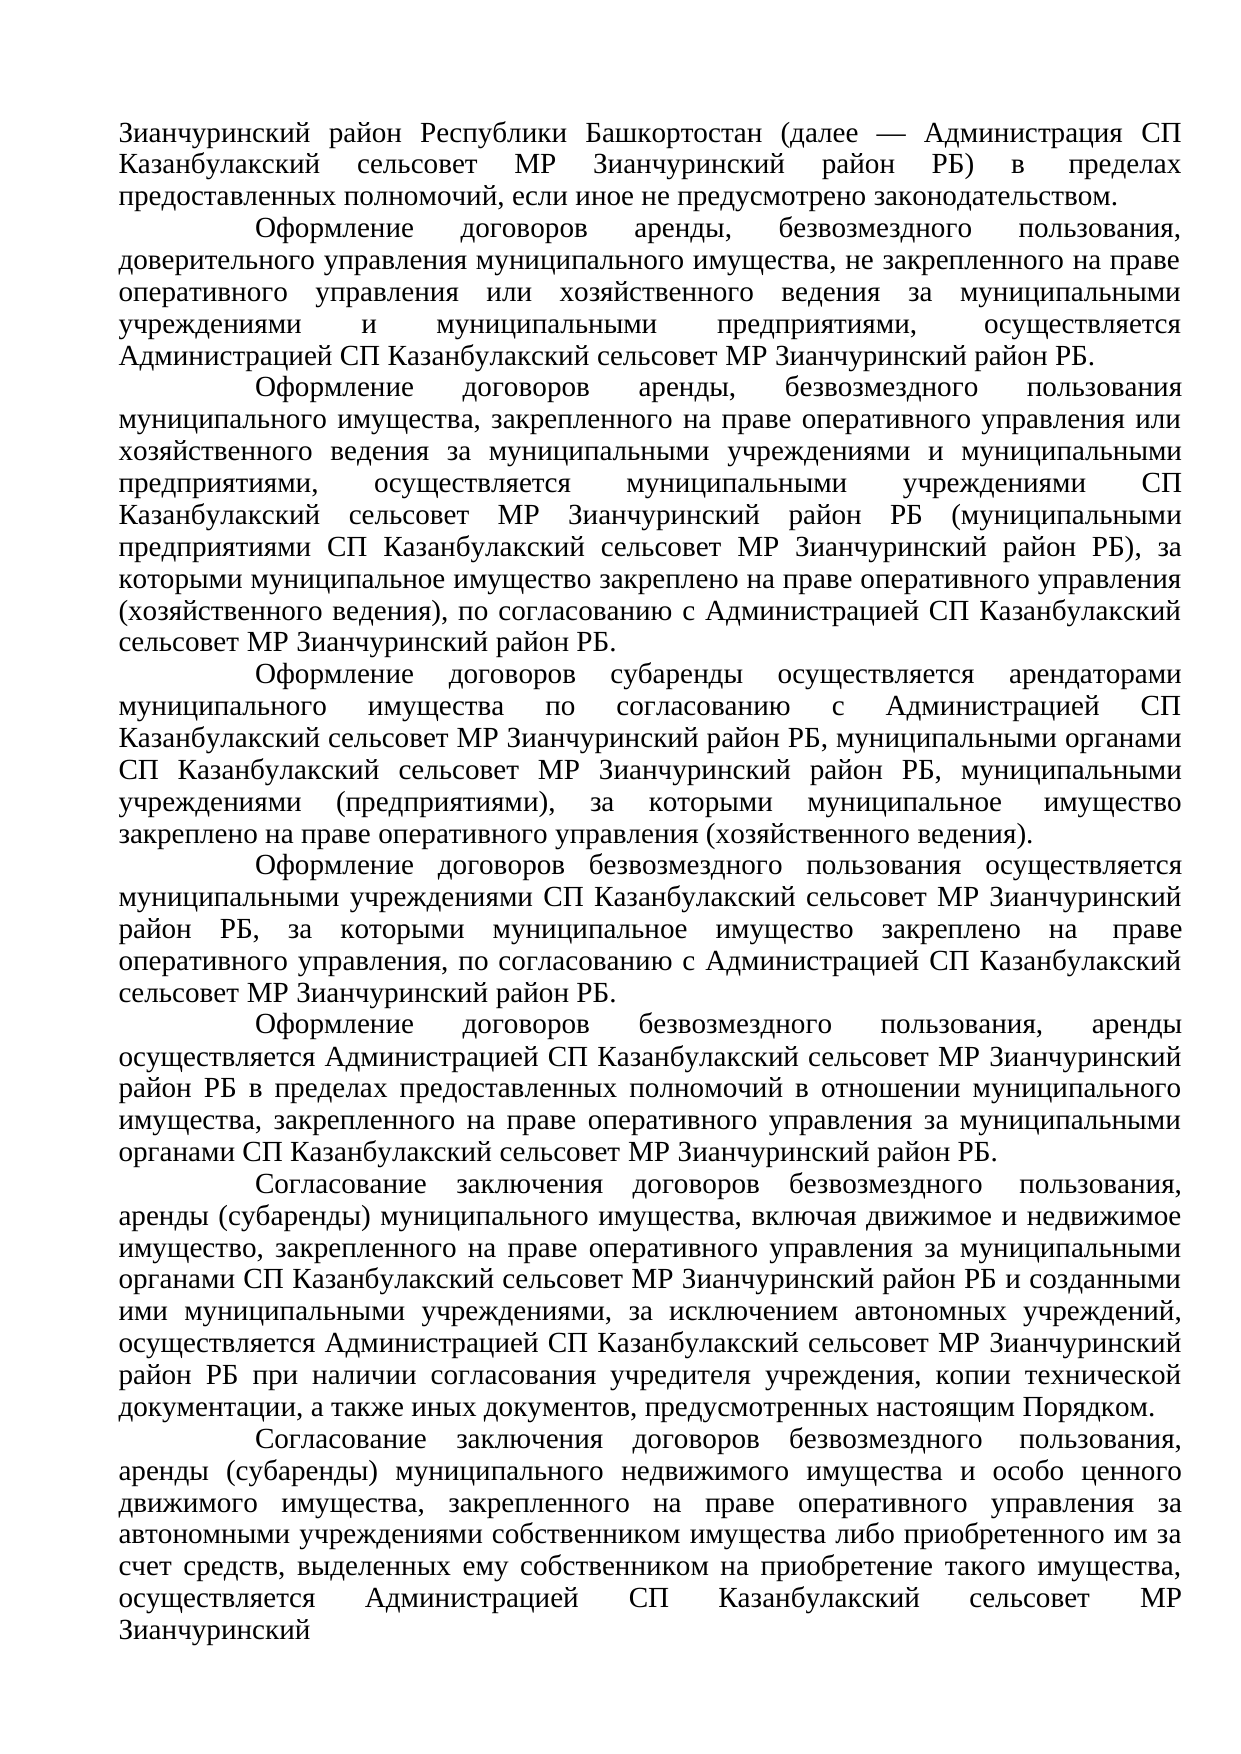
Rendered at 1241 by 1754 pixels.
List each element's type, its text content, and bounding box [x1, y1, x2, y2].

list Оформление договоров субаренды осуществляется арендаторами муниципального имущества по согласованию с Администрацией СП Казанбулакский сельсовет МР Зианчуринский район РБ, муниципальными органами СП Казанбулакский сельсовет МР Зианчуринский район РБ, муниципальными учреждениями (предприятиями), за которыми муниципальное имущество закреплено на праве оперативного управления (хозяйственного ведения). [118, 658, 1182, 849]
list Оформление договоров безвозмездного пользования осуществляется муниципальными учреждениями СП Казанбулакский сельсовет МР Зианчуринский район РБ, за которыми муниципальное имущество закреплено на праве оперативного управления, по согласованию с Администрацией СП Казанбулакский сельсовет МР Зианчуринский район РБ. [118, 849, 1182, 1008]
list Оформление договоров аренды, безвозмездного пользования муниципального имущества, закрепленного на праве оперативного управления или хозяйственного ведения за муниципальными учреждениями и муниципальными предприятиями, осуществляется муниципальными учреждениями СП Казанбулакский сельсовет МР Зианчуринский район РБ (муниципальными предприятиями СП Казанбулакский сельсовет МР Зианчуринский район РБ), за которыми муниципальное имущество закреплено на праве оперативного управления (хозяйственного ведения), по согласованию с Администрацией СП Казанбулакский сельсовет МР Зианчуринский район РБ. [118, 371, 1182, 658]
text Зианчуринский район Республики Башкортостан (далее — Администрация СП Казанбулакский сельсовет МР Зианчуринский район РБ) в пределах предоставленных полномочий, если иное не предусмотрено законодательством. [118, 117, 1182, 212]
list Согласование заключения договоров безвозмездного пользования, аренды (субаренды) муниципального имущества, включая движимое и недвижимое имущество, закрепленного на праве оперативного управления за муниципальными органами СП Казанбулакский сельсовет МР Зианчуринский район РБ и созданными ими муниципальными учреждениями, за исключением автономных учреждений, осуществляется Администрацией СП Казанбулакский сельсовет МР Зианчуринский район РБ при наличии согласования учредителя учреждения, копии технической документации, а также иных документов, предусмотренных настоящим Порядком. [118, 1168, 1182, 1423]
list Оформление договоров аренды, безвозмездного пользования, доверительного управления муниципального имущества, не закрепленного на праве оперативного управления или хозяйственного ведения за муниципальными учреждениями и муниципальными предприятиями, осуществляется Администрацией СП Казанбулакский сельсовет МР Зианчуринский район РБ. [118, 212, 1181, 371]
list Согласование заключения договоров безвозмездного пользования, аренды (субаренды) муниципального недвижимого имущества и особо ценного движимого имущества, закрепленного на праве оперативного управления за автономными учреждениями собственником имущества либо приобретенного им за счет средств, выделенных ему собственником на приобретение такого имущества, осуществляется Администрацией СП Казанбулакский сельсовет МР Зианчуринский [118, 1423, 1182, 1646]
list Оформление договоров безвозмездного пользования, аренды осуществляется Администрацией СП Казанбулакский сельсовет МР Зианчуринский район РБ в пределах предоставленных полномочий в отношении муниципального имущества, закрепленного на праве оперативного управления за муниципальными органами СП Казанбулакский сельсовет МР Зианчуринский район РБ. [118, 1008, 1182, 1168]
